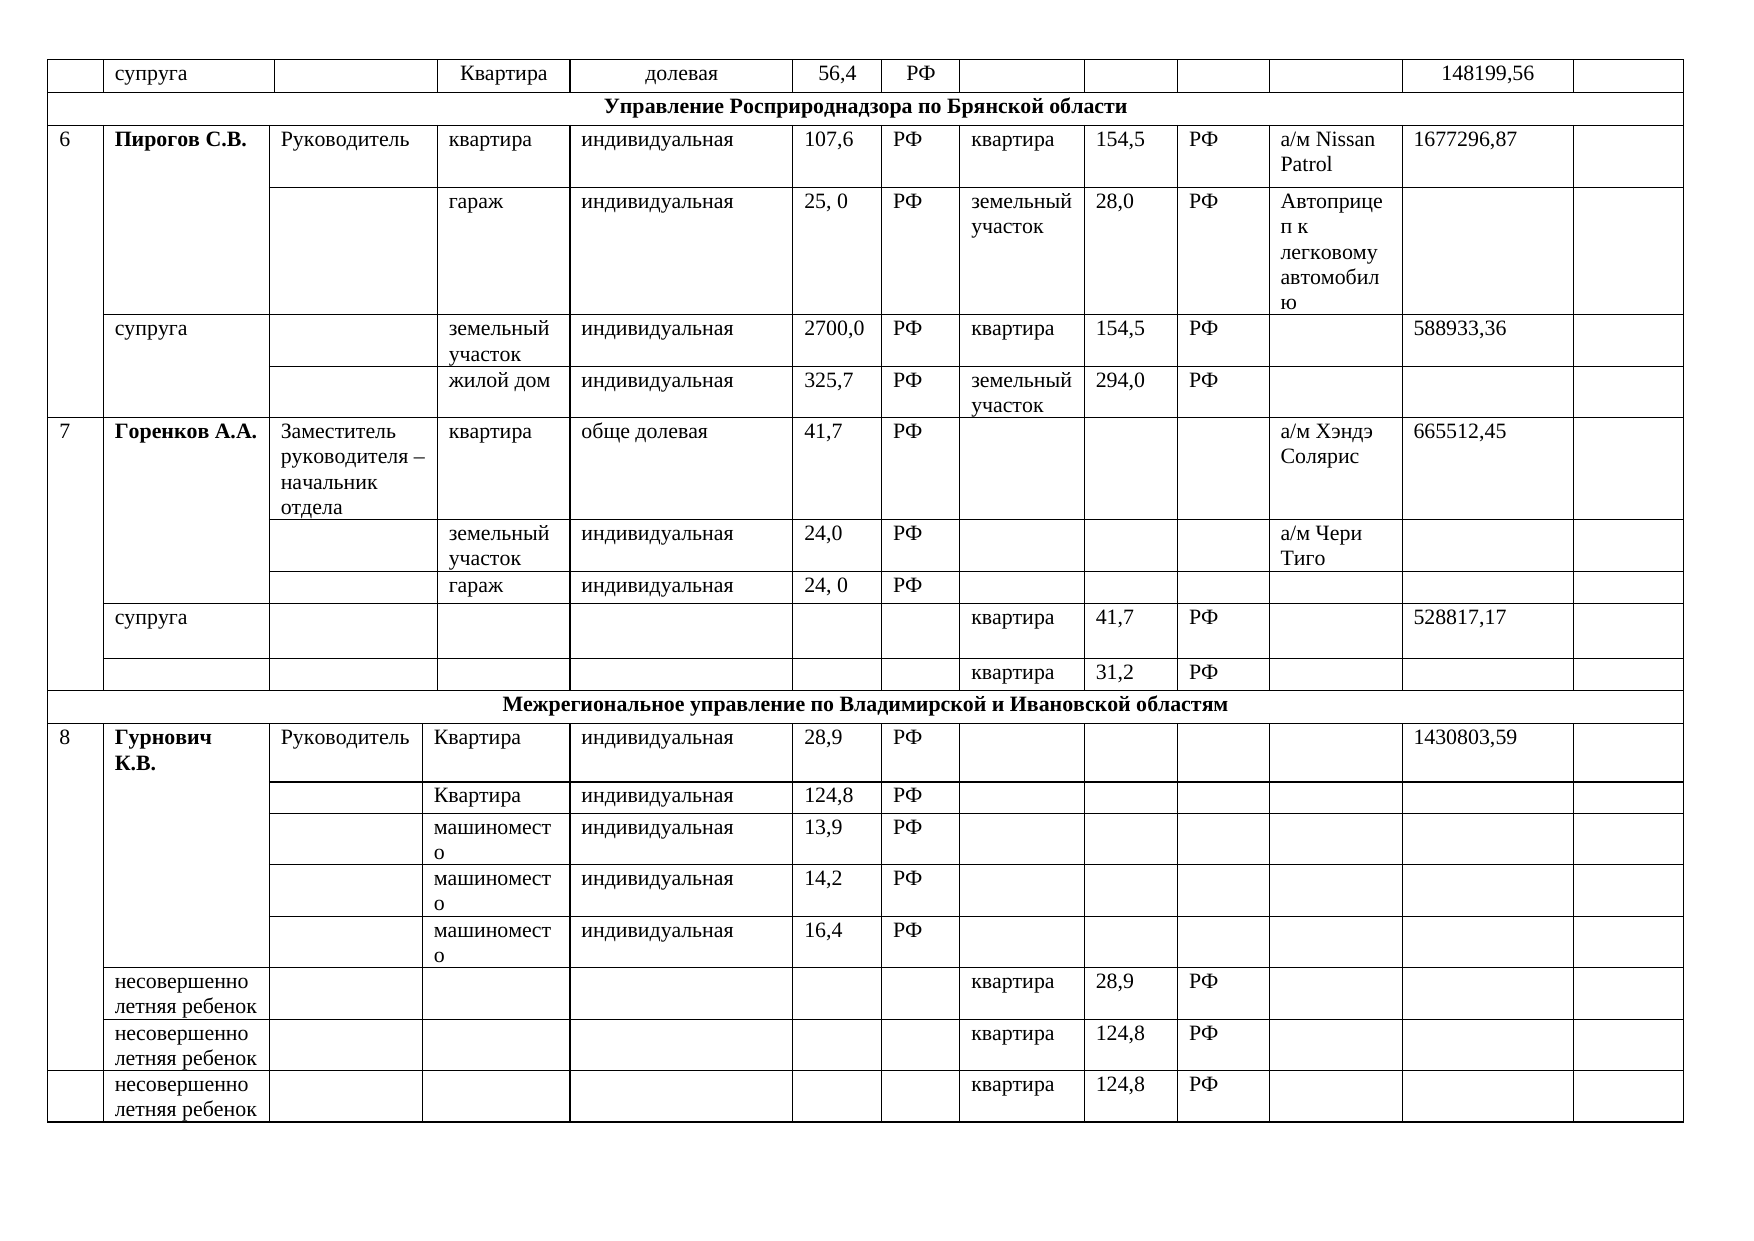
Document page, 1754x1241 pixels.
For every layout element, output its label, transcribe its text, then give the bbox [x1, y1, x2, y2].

table_cell [1574, 968, 1683, 1018]
table_cell индивидуальная [571, 724, 792, 781]
table_cell а/м Nissan Patrol [1270, 126, 1402, 187]
table_cell [1403, 968, 1573, 1018]
table_cell машиноместо [423, 814, 569, 864]
table_cell [1574, 814, 1683, 864]
table_cell [1270, 724, 1402, 781]
table_cell [1574, 783, 1683, 813]
table_cell [270, 572, 437, 603]
table_cell 124,8 [1085, 1071, 1177, 1121]
table_cell 528817,17 [1403, 604, 1573, 658]
table_cell РФ [882, 724, 959, 781]
table_cell 41,7 [1085, 604, 1177, 658]
table_cell [571, 659, 792, 690]
table_cell РФ [882, 315, 959, 366]
table_cell [793, 604, 881, 658]
table_cell 154,5 [1085, 126, 1177, 187]
table_cell [270, 520, 437, 571]
table_cell 25, 0 [793, 188, 881, 314]
table_cell 24, 0 [793, 572, 881, 603]
table_cell 1677296,87 [1403, 126, 1573, 187]
table_cell 124,8 [1085, 1020, 1177, 1070]
table_cell гараж [438, 188, 569, 314]
table_cell Межрегиональное управление по Владимирской и Ивановской областям [48, 691, 1683, 723]
table_cell индивидуальная [571, 814, 792, 864]
table_cell [275, 60, 437, 92]
table_cell 107,6 [793, 126, 881, 187]
table_cell РФ [1178, 315, 1269, 366]
table_cell индивидуальная [571, 520, 792, 571]
table_cell РФ [1178, 1071, 1269, 1121]
table_cell [1403, 659, 1573, 690]
table_cell 8 [48, 724, 103, 1070]
table_cell [571, 604, 792, 658]
table_cell РФ [1178, 1020, 1269, 1070]
table_cell [1574, 1020, 1683, 1070]
table_cell [960, 814, 1084, 864]
table_cell 124,8 [793, 783, 881, 813]
table_cell 41,7 [793, 418, 881, 519]
table_cell Квартира [438, 60, 569, 92]
table_cell индивидуальная [571, 126, 792, 187]
table_cell [571, 1071, 792, 1121]
table_cell [1270, 367, 1402, 417]
table_cell 56,4 [793, 60, 881, 92]
table_cell [423, 968, 569, 1018]
table_cell [1178, 572, 1269, 603]
table_cell земельный участок [960, 367, 1084, 417]
table_cell квартира [960, 968, 1084, 1018]
table_cell супруга [104, 315, 269, 417]
table_cell индивидуальная [571, 367, 792, 417]
table_cell [270, 783, 422, 813]
table_cell квартира [438, 126, 569, 187]
table_cell [793, 1020, 881, 1070]
table_cell РФ [882, 188, 959, 314]
table_cell [1178, 418, 1269, 519]
table_cell [1574, 520, 1683, 571]
table_cell индивидуальная [571, 865, 792, 916]
table_cell [270, 917, 422, 967]
table_cell [1270, 60, 1402, 92]
table_cell 16,4 [793, 917, 881, 967]
table_cell [960, 917, 1084, 967]
table_cell [1085, 814, 1177, 864]
table_cell квартира [960, 126, 1084, 187]
table_cell [1270, 865, 1402, 916]
table_cell Автоприцеп к легковому автомобилю [1270, 188, 1402, 314]
table_cell 2700,0 [793, 315, 881, 366]
table_cell РФ [882, 917, 959, 967]
table_cell индивидуальная [571, 572, 792, 603]
table_cell 148199,56 [1403, 60, 1573, 92]
table_cell [1403, 1020, 1573, 1070]
table_cell [1270, 572, 1402, 603]
table_cell [1403, 917, 1573, 967]
table_cell квартира [960, 659, 1084, 690]
table_cell [1403, 1071, 1573, 1121]
table_cell [270, 604, 437, 658]
table_cell Квартира [423, 724, 569, 781]
table_cell [1574, 315, 1683, 366]
table_cell РФ [882, 783, 959, 813]
table_cell квартира [960, 1071, 1084, 1121]
table_cell [1085, 418, 1177, 519]
table_cell [1270, 315, 1402, 366]
table_cell [270, 1071, 422, 1121]
table_cell [1574, 60, 1683, 92]
table_cell [1574, 126, 1683, 187]
table_cell РФ [1178, 659, 1269, 690]
table_cell 6 [48, 126, 103, 417]
table_cell [48, 1071, 103, 1121]
table_cell [1178, 60, 1269, 92]
table_cell [1178, 814, 1269, 864]
table_cell РФ [1178, 367, 1269, 417]
table_cell Управление Росприроднадзора по Брянской области [48, 93, 1683, 125]
table_cell [423, 1071, 569, 1121]
table_cell РФ [882, 814, 959, 864]
table_cell РФ [882, 520, 959, 571]
table_cell [1085, 865, 1177, 916]
table_cell 325,7 [793, 367, 881, 417]
table_cell индивидуальная [571, 783, 792, 813]
table_cell 28,9 [1085, 968, 1177, 1018]
table_cell машиноместо [423, 917, 569, 967]
table_cell Руководитель [270, 724, 422, 781]
table_cell индивидуальная [571, 188, 792, 314]
table_cell [793, 968, 881, 1018]
table_cell [960, 865, 1084, 916]
table_cell [1178, 917, 1269, 967]
table_cell квартира [438, 418, 569, 519]
table_cell [1403, 865, 1573, 916]
table_cell [1270, 1071, 1402, 1121]
table_cell [1574, 1071, 1683, 1121]
table_cell гараж [438, 572, 569, 603]
table_cell [1574, 188, 1683, 314]
table_cell [1574, 604, 1683, 658]
table_cell Квартира [423, 783, 569, 813]
table_cell [270, 865, 422, 916]
table_cell 7 [48, 418, 103, 690]
table_cell [270, 968, 422, 1018]
table_cell [270, 315, 437, 366]
table_cell [1403, 367, 1573, 417]
table_cell РФ [1178, 188, 1269, 314]
table_cell [270, 367, 437, 417]
table_cell Руководитель [270, 126, 437, 187]
table_cell квартира [960, 315, 1084, 366]
table_cell 1430803,59 [1403, 724, 1573, 781]
table_cell [1270, 917, 1402, 967]
table_cell [882, 1071, 959, 1121]
table_cell 588933,36 [1403, 315, 1573, 366]
table_cell квартира [960, 1020, 1084, 1070]
table_cell [1270, 814, 1402, 864]
table_cell [1574, 418, 1683, 519]
table_cell [270, 659, 437, 690]
table_cell [1403, 814, 1573, 864]
table_cell несовершеннолетняя ребенок [104, 968, 269, 1018]
table_cell земельный участок [438, 520, 569, 571]
table_cell [270, 814, 422, 864]
table_cell [423, 1020, 569, 1070]
table_cell машиноместо [423, 865, 569, 916]
table_cell 294,0 [1085, 367, 1177, 417]
table_cell квартира [960, 604, 1084, 658]
table_cell обще долевая [571, 418, 792, 519]
table_cell индивидуальная [571, 917, 792, 967]
table_cell [1085, 783, 1177, 813]
table_cell [793, 659, 881, 690]
table_cell [1270, 968, 1402, 1018]
table_cell а/м Хэндэ Солярис [1270, 418, 1402, 519]
table_cell [270, 1020, 422, 1070]
table_cell РФ [882, 572, 959, 603]
table_cell [960, 418, 1084, 519]
table_cell РФ [882, 60, 959, 92]
table_cell [1085, 520, 1177, 571]
table_cell Гурнович К.В. [104, 724, 269, 967]
table_cell [793, 1071, 881, 1121]
table_cell [571, 1020, 792, 1070]
table_cell [1178, 865, 1269, 916]
table_cell РФ [882, 126, 959, 187]
table_cell [1270, 659, 1402, 690]
table_cell [882, 604, 959, 658]
table_cell [1403, 188, 1573, 314]
table_cell жилой дом [438, 367, 569, 417]
table_cell [882, 659, 959, 690]
table_cell [1403, 783, 1573, 813]
table_cell несовершеннолетняя ребенок [104, 1020, 269, 1070]
table_cell супруга [104, 60, 274, 92]
table_cell 24,0 [793, 520, 881, 571]
table_cell [1574, 572, 1683, 603]
table_cell 14,2 [793, 865, 881, 916]
table_cell [438, 659, 569, 690]
table_cell [960, 572, 1084, 603]
table_cell 28,0 [1085, 188, 1177, 314]
table_cell РФ [882, 865, 959, 916]
table_cell Заместитель руководителя – начальник отдела [270, 418, 437, 519]
table_cell долевая [571, 60, 792, 92]
table_cell [1085, 60, 1177, 92]
table_cell [960, 60, 1084, 92]
table_cell [1178, 724, 1269, 781]
table_cell [960, 520, 1084, 571]
table_cell [104, 659, 269, 690]
table_cell РФ [1178, 126, 1269, 187]
table_cell 154,5 [1085, 315, 1177, 366]
table_cell 13,9 [793, 814, 881, 864]
table_cell [438, 604, 569, 658]
table_cell [1178, 520, 1269, 571]
table_cell [960, 724, 1084, 781]
table_cell [1403, 572, 1573, 603]
table_cell супруга [104, 604, 269, 658]
table_cell [1178, 783, 1269, 813]
table_cell несовершеннолетняя ребенок [104, 1071, 269, 1121]
table_cell РФ [1178, 968, 1269, 1018]
table_cell а/м Чери Тиго [1270, 520, 1402, 571]
table_cell РФ [882, 418, 959, 519]
table_cell 665512,45 [1403, 418, 1573, 519]
table_cell [1403, 520, 1573, 571]
table_cell РФ [882, 367, 959, 417]
table_cell индивидуальная [571, 315, 792, 366]
table_cell РФ [1178, 604, 1269, 658]
table_cell Горенков А.А. [104, 418, 269, 603]
table_cell [1270, 604, 1402, 658]
table_cell [1574, 724, 1683, 781]
table_cell [1085, 572, 1177, 603]
table_cell [960, 783, 1084, 813]
table_cell 28,9 [793, 724, 881, 781]
table_cell [1085, 724, 1177, 781]
table_cell [571, 968, 792, 1018]
table_cell [1574, 917, 1683, 967]
table_cell [1085, 917, 1177, 967]
table_cell [270, 188, 437, 314]
table_cell Пирогов С.В. [104, 126, 269, 314]
table_cell [1270, 1020, 1402, 1070]
table_cell земельный участок [960, 188, 1084, 314]
table_cell [882, 1020, 959, 1070]
table_cell [1574, 367, 1683, 417]
table_cell [1574, 865, 1683, 916]
table_cell [1270, 783, 1402, 813]
table_cell земельный участок [438, 315, 569, 366]
table_cell [882, 968, 959, 1018]
table_cell 31,2 [1085, 659, 1177, 690]
table_cell [1574, 659, 1683, 690]
